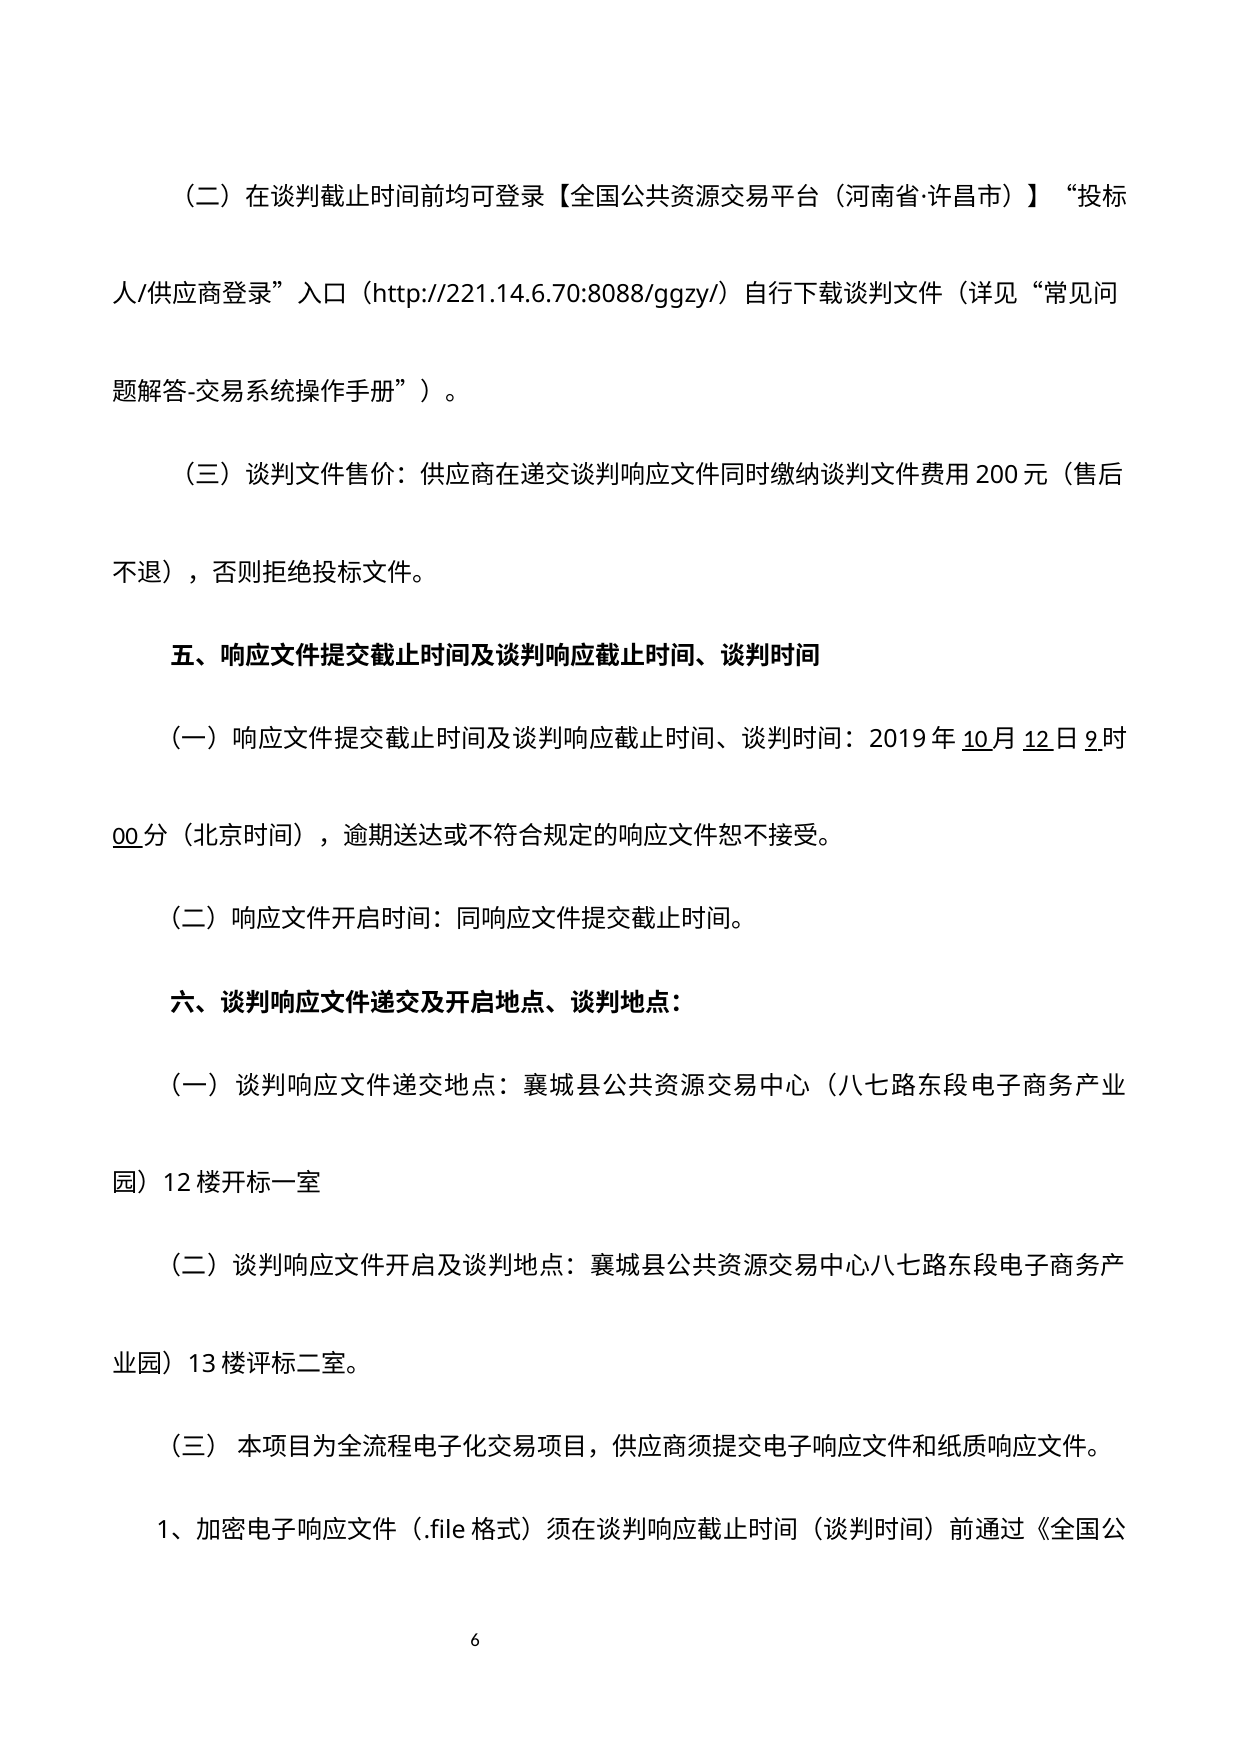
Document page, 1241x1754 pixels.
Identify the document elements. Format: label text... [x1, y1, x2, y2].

text 五、响应文件提交截止时间及谈判响应截止时间、谈判时间 [112, 621, 1128, 686]
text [112, 1495, 1128, 1560]
text （一）谈判响应文件递交地点：襄城县公共资源交易中心（八七路东段电子商务产业园）12楼开标一室 [112, 1051, 1128, 1213]
text （二）在谈判截止时间前均可登录【全国公共资源交易平台（河南省·许昌市）】“投标人/供应商登录”入口（http://221.14.6.70:8088/ggzy/）自行下载谈判文件（详见“常见问题解答-交易系统操作手册”）。 [112, 162, 1128, 422]
text （三）谈判文件售价：供应商在递交谈判响应文件同时缴纳谈判文件费用200元（售后不退），否则拒绝投标文件。 [112, 440, 1128, 603]
text （一）响应文件提交截止时间及谈判响应截止时间、谈判时间：2019年10月12日9时00分（北京时间），逾期送达或不符合规定的响应文件恕不接受。 [112, 704, 1128, 866]
text （二）谈判响应文件开启及谈判地点：襄城县公共资源交易中心八七路东段电子商务产业园）13楼评标二室。 [112, 1231, 1128, 1394]
text （二）响应文件开启时间：同响应文件提交截止时间。 [112, 884, 1128, 949]
text 六、谈判响应文件递交及开启地点、谈判地点： [112, 968, 1128, 1033]
text （三） 本项目为全流程电子化交易项目，供应商须提交电子响应文件和纸质响应文件。 [112, 1412, 1128, 1477]
